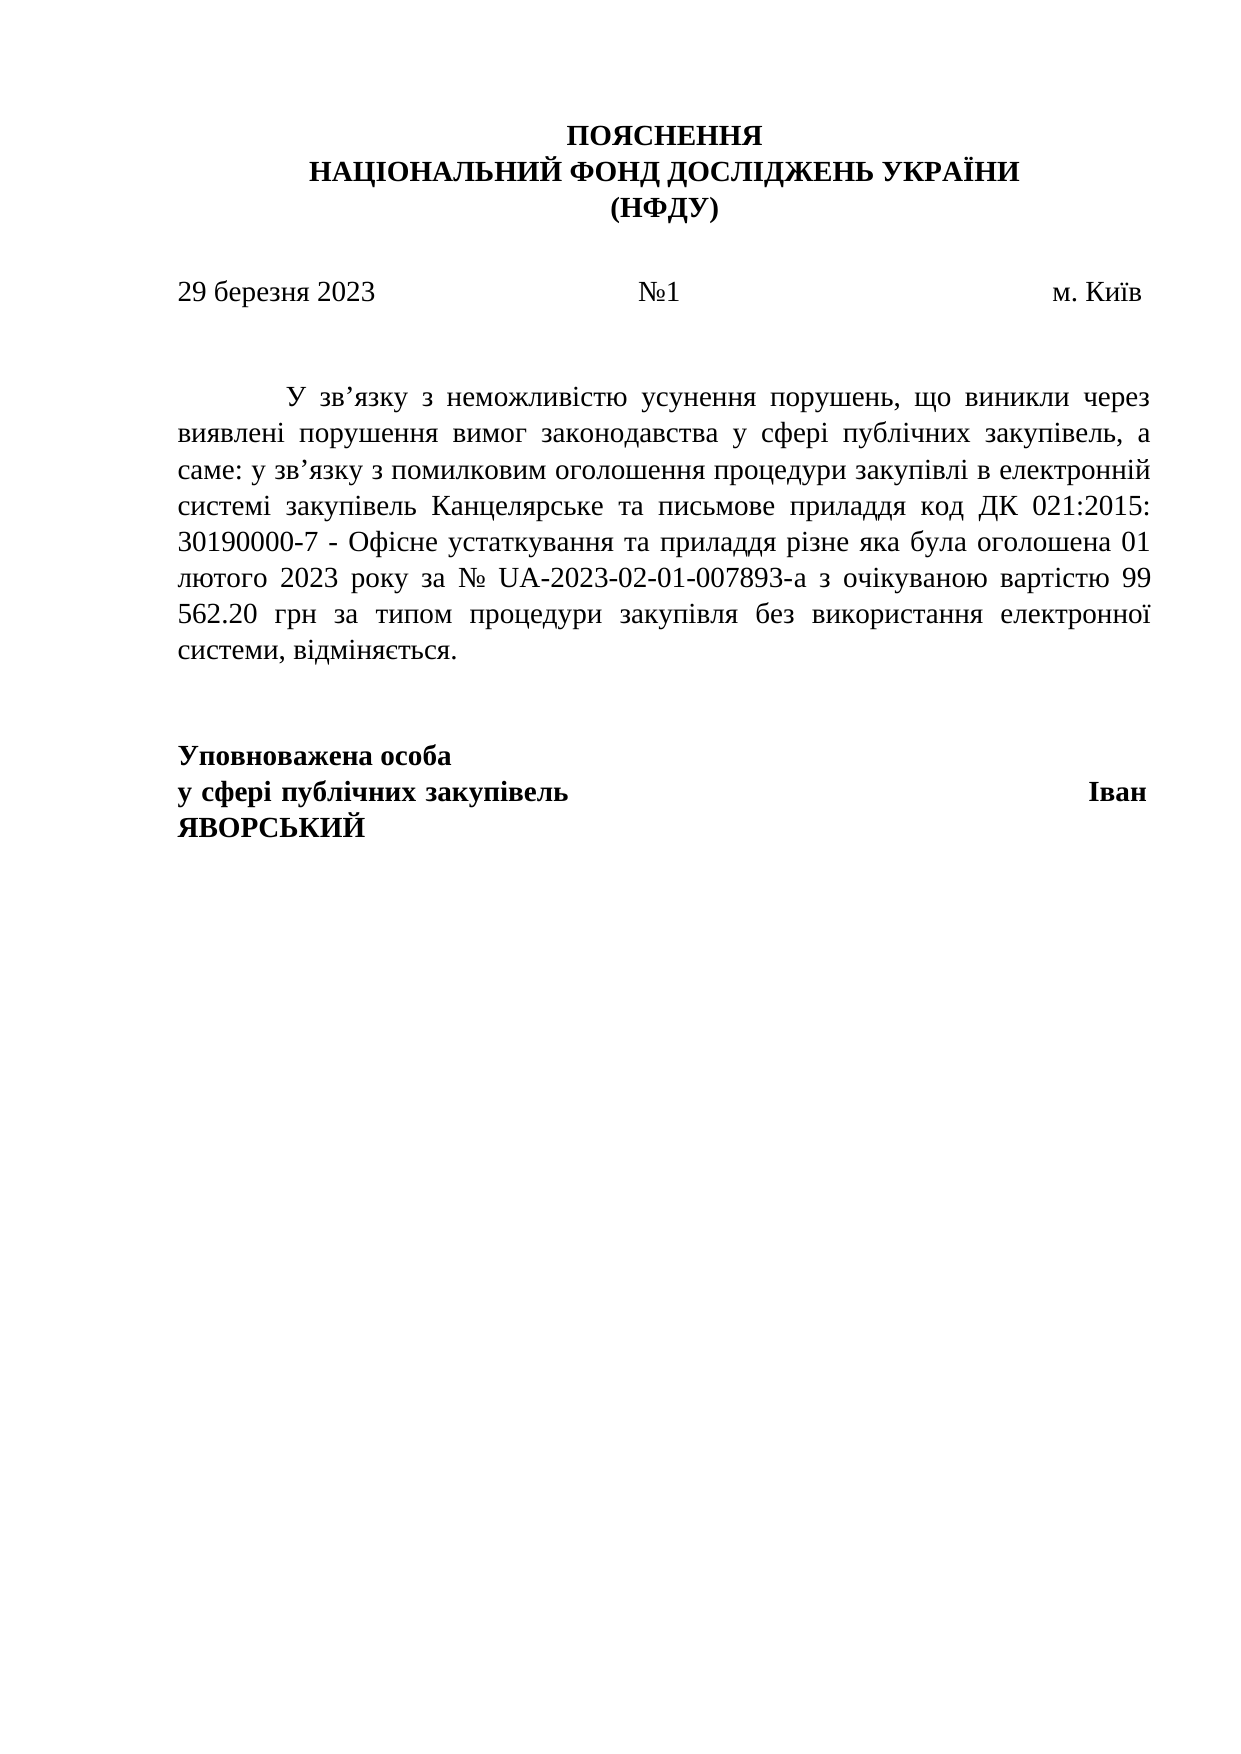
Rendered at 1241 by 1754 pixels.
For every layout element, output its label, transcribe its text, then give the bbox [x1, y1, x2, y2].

text У зв’язку з неможливістю усунення порушень, що виникли через виявлені порушення вимог законодавства у сфері публічних закупівель, а саме: у зв’язку з помилковим оголошення процедури закупівлі в електронній системі закупівель Канцелярське та письмове приладдя код ДК 021:2015: 30190000-7 - Офісне устаткування та приладдя різне яка була оголошена 01 лютого 2023 року за № UA-2023-02-01-007893-a з очікуваною вартістю 99 562.20 грн за типом процедури закупівля без використання електронної системи, відміняється. [177, 379, 1152, 666]
text ПОЯСНЕННЯ [177, 118, 1152, 152]
text 29 березня 2023 №1 м. Київ [177, 274, 1152, 307]
text Уповноважена особа [177, 738, 1152, 772]
text у сфері публічних закупівель Іван ЯВОРСЬКИЙ [177, 774, 1152, 844]
text (НФДУ) [177, 190, 1152, 224]
text НАЦІОНАЛЬНИЙ ФОНД ДОСЛІДЖЕНЬ УКРАЇНИ [177, 154, 1152, 188]
